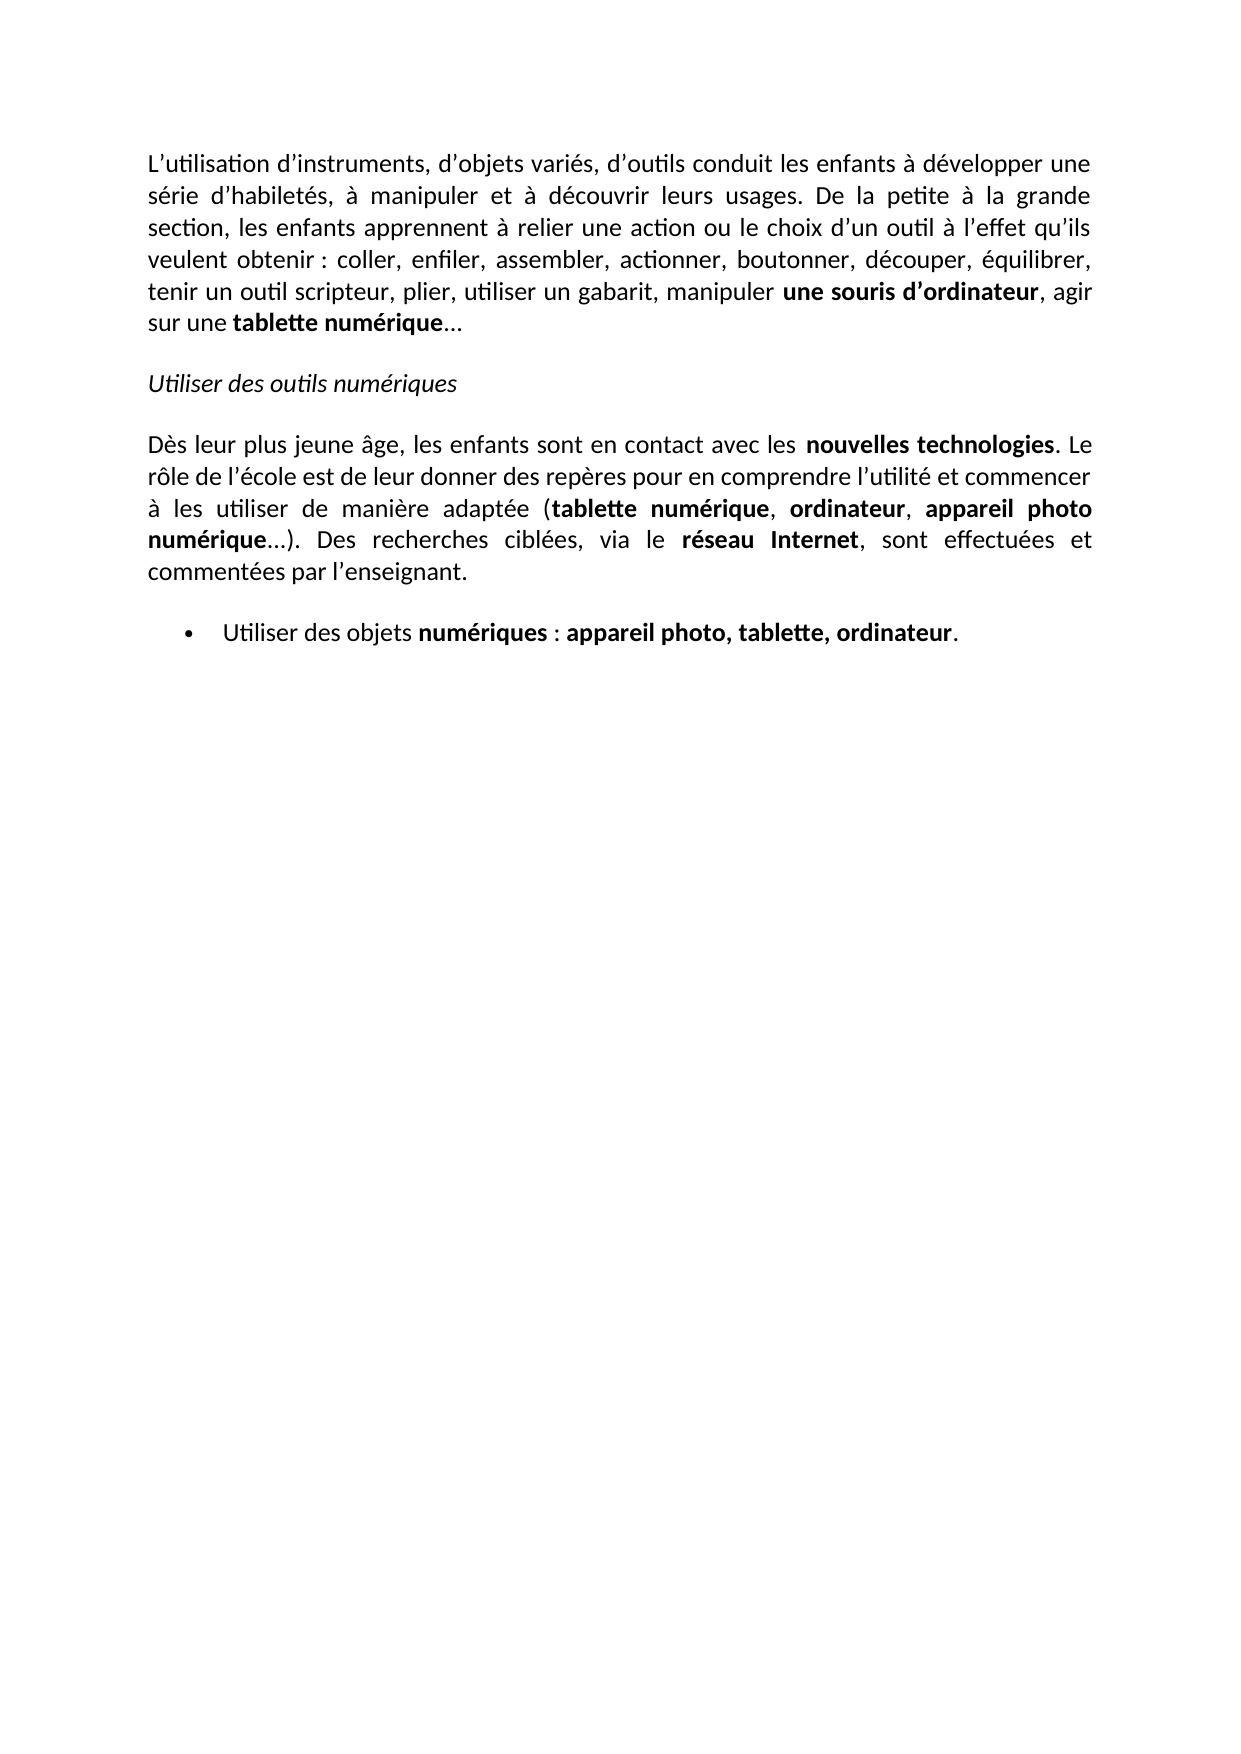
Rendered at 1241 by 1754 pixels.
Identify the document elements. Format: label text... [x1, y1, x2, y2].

text Utiliser des outils numériques [148, 367, 1093, 399]
text Dès leur plus jeune âge, les enfants sont en contact avec les nouvelles technologies. Le rôle de l’école est de leur donner des repères pour en comprendre l’utilité et commencer à les utiliser de manière adaptée (tablette numérique, ordinateur, appareil photo numérique...). Des recherches ciblées, via le réseau Internet, sont effectuées et commentées par l’enseignant. [148, 428, 1093, 587]
list Utiliser des objets numériques : appareil photo, tablette, ordinateur. [185, 616, 1093, 648]
text L’utilisation d’instruments, d’objets variés, d’outils conduit les enfants à développer une série d’habiletés, à manipuler et à découvrir leurs usages. De la petite à la grande section, les enfants apprennent à relier une action ou le choix d’un outil à l’effet qu’ils veulent obtenir : coller, enfiler, assembler, actionner, boutonner, découper, équilibrer, tenir un outil scripteur, plier, utiliser un gabarit, manipuler une souris d’ordinateur, agir sur une tablette numérique... [148, 148, 1093, 338]
